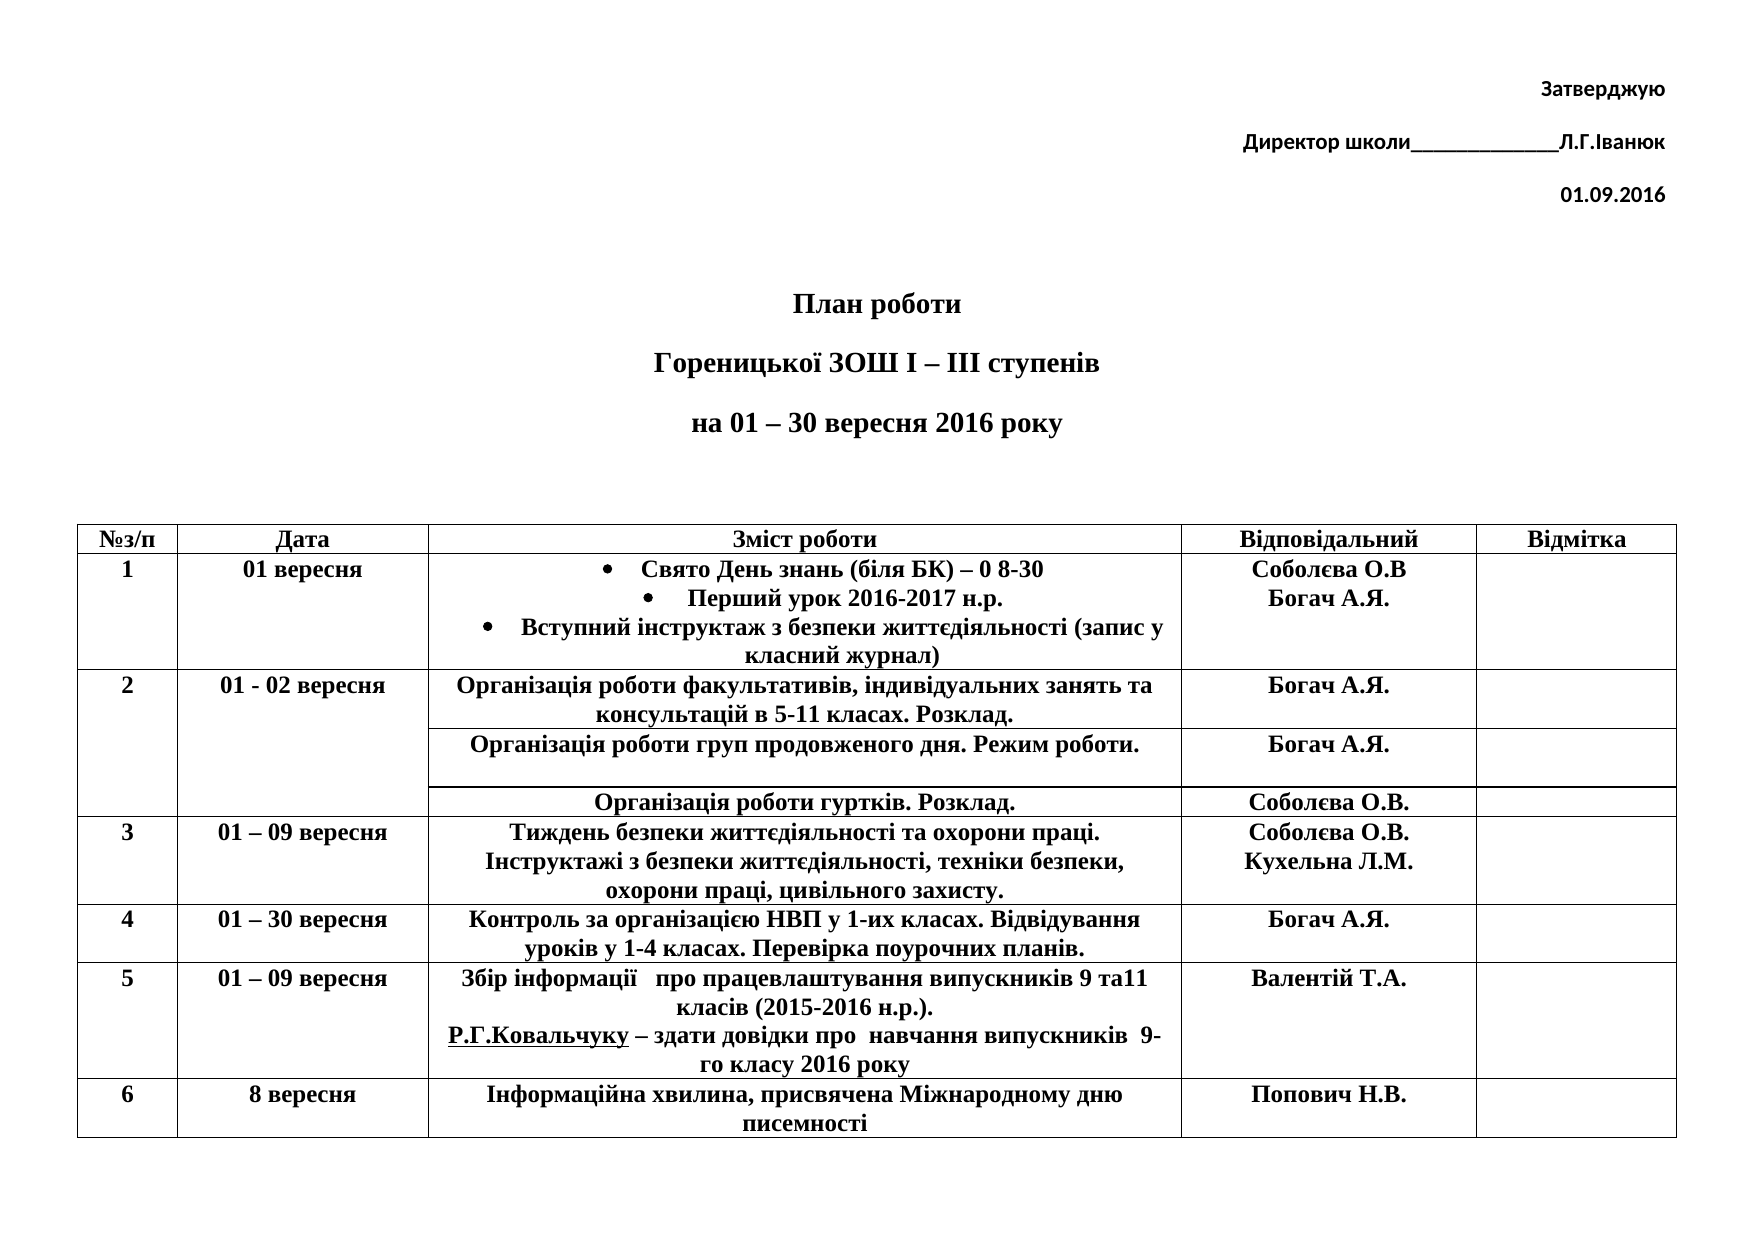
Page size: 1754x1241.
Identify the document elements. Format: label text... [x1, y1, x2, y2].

table_cell 01 – 09 вересня [178, 817, 428, 903]
table_cell 3 [78, 817, 177, 903]
table_cell 01 – 09 вересня [178, 963, 428, 1078]
table_cell Організація роботи гуртків. Розклад. [429, 788, 1181, 816]
table_cell 01 вересня [178, 554, 428, 669]
table_cell Валентій Т.А. [1182, 963, 1476, 1078]
table_cell Богач А.Я. [1182, 729, 1476, 786]
table_cell Богач А.Я. [1182, 670, 1476, 728]
table_cell 2 [78, 670, 177, 816]
table_cell 8 вересня [178, 1079, 428, 1137]
text Директор школи_____________Л.Г.Іванюк [88, 127, 1665, 155]
table_cell Соболєва О.В Богач А.Я. [1182, 554, 1476, 669]
table_cell Богач А.Я. [1182, 905, 1476, 962]
text Гореницької ЗОШ І – ІІІ ступенів [88, 345, 1665, 379]
table_cell [1477, 905, 1676, 962]
table_cell Свято День знань (біля БК) – 0 8-30 Перший урок 2016-2017 н.р. Вступний інструктаж з безпеки життєдіяльності (запис у класний журнал) [429, 554, 1181, 669]
text на 01 – 30 вересня 2016 року [88, 405, 1665, 438]
table_cell 01 – 30 вересня [178, 905, 428, 962]
table_cell Інформаційна хвилина, присвячена Міжнародному дню писемності [429, 1079, 1181, 1137]
text 01.09.2016 [88, 180, 1665, 208]
table_cell 6 [78, 1079, 177, 1137]
table_cell [1477, 963, 1676, 1078]
table_cell Збір інформації про працевлаштування випускників 9 та11 класів (2015-2016 н.р.). Р.Г.Ковальчуку – здати довідки про навчання випускників 9-го класу 2016 року [429, 963, 1181, 1078]
table_cell [1477, 817, 1676, 903]
table_cell Тиждень безпеки життєдіяльності та охорони праці. Інструктажі з безпеки життєдіяльності, техніки безпеки, охорони праці, цивільного захисту. [429, 817, 1181, 903]
table_cell 01 - 02 вересня [178, 670, 428, 816]
table_cell Організація роботи факультативів, індивідуальних занять та консультацій в 5-11 класах. Розклад. [429, 670, 1181, 728]
table_header Зміст роботи [429, 525, 1181, 553]
table_cell Контроль за організацією НВП у 1-их класах. Відвідування уроків у 1-4 класах. Перевірка поурочних планів. [429, 905, 1181, 962]
text Затверджую [88, 74, 1665, 102]
table_header Відмітка [1477, 525, 1676, 553]
table_cell 5 [78, 963, 177, 1078]
table_header №з/п [78, 525, 177, 553]
table_header Дата [178, 525, 428, 553]
table_header Відповідальний [1182, 525, 1476, 553]
table_cell [1477, 788, 1676, 816]
text План роботи [88, 286, 1665, 319]
table_cell Соболєва О.В. Кухельна Л.М. [1182, 817, 1476, 903]
table_cell [1477, 1079, 1676, 1137]
table_cell Соболєва О.В. [1182, 788, 1476, 816]
table_cell 1 [78, 554, 177, 669]
table_cell Попович Н.В. [1182, 1079, 1476, 1137]
table_cell [1477, 670, 1676, 728]
table_cell [1477, 554, 1676, 669]
table_cell Організація роботи груп продовженого дня. Режим роботи. [429, 729, 1181, 786]
table_cell [1477, 729, 1676, 786]
table_cell 4 [78, 905, 177, 962]
